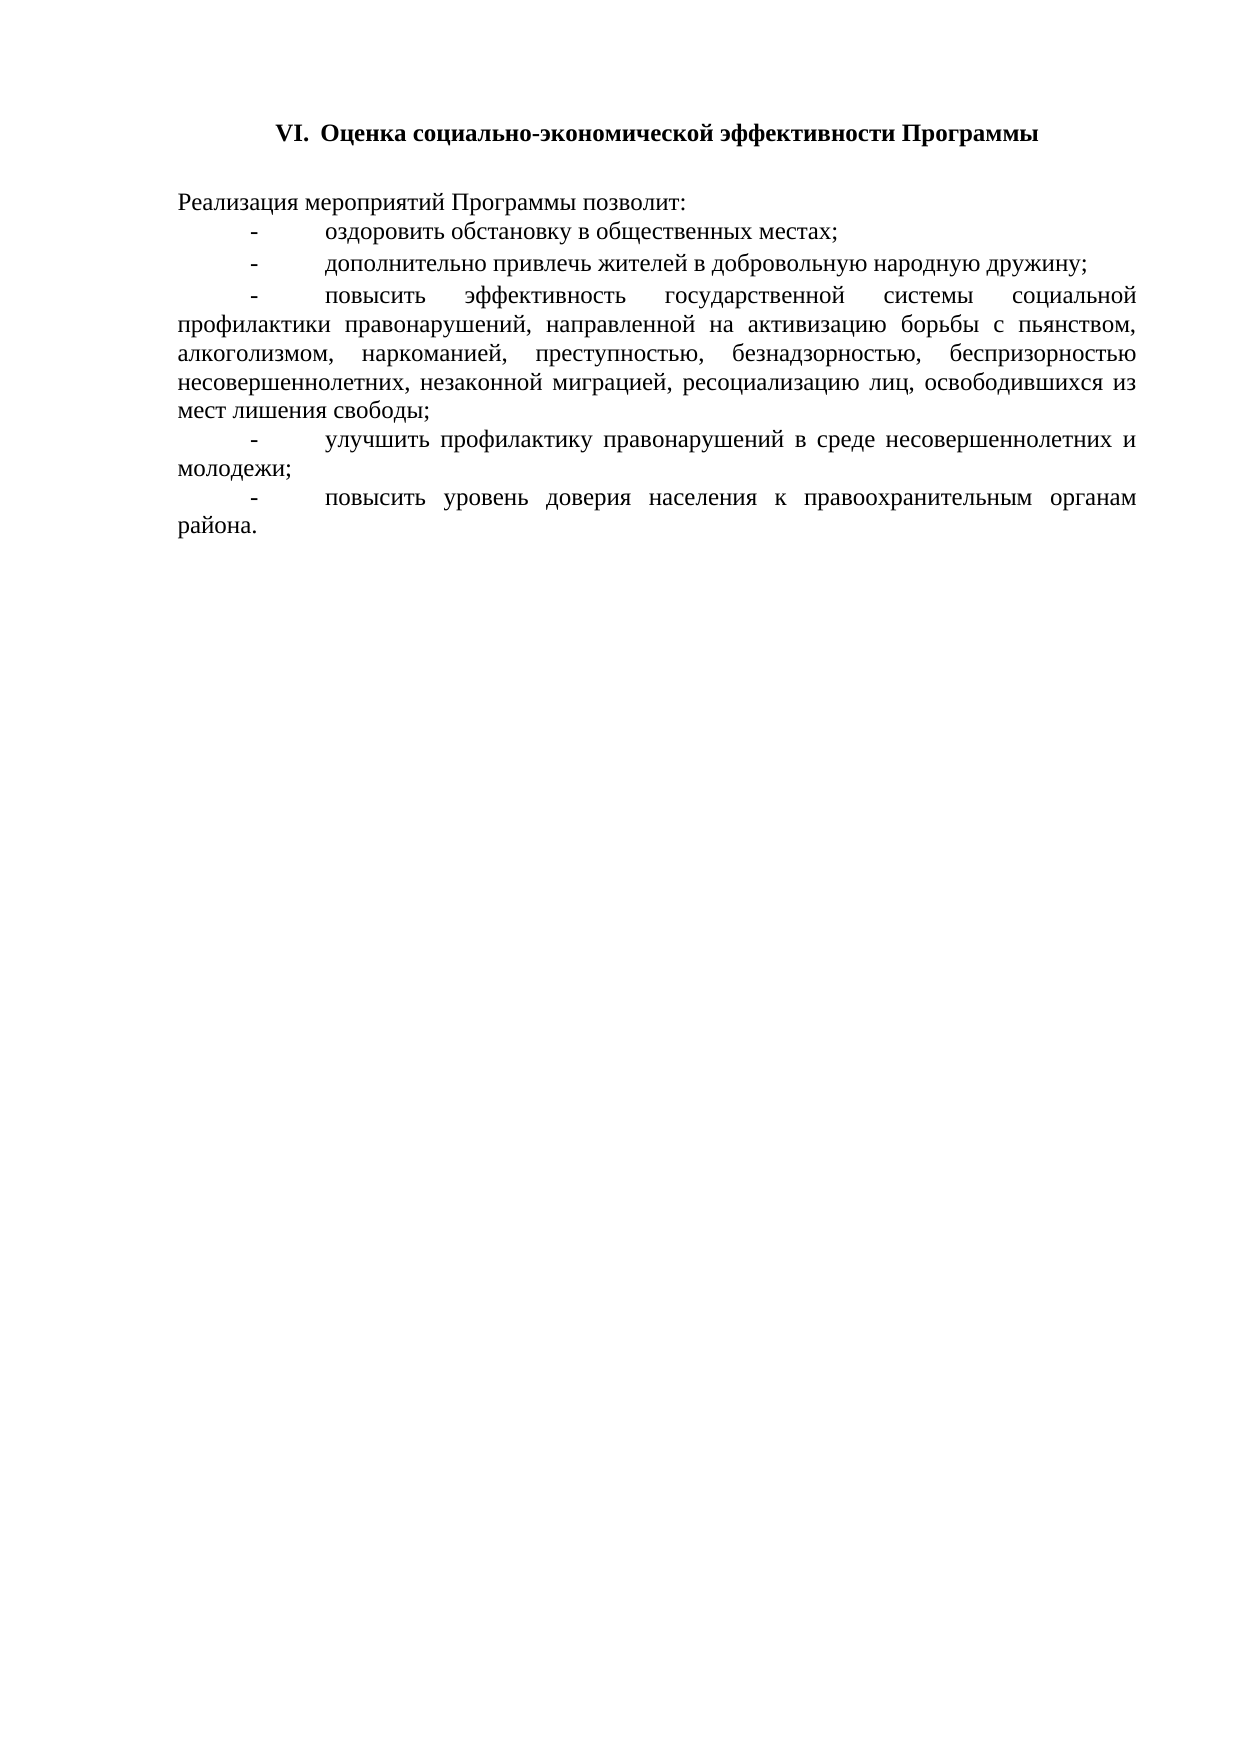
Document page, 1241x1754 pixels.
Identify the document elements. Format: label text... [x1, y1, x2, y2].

list повысить эффективность государственной системы социальной профилактики правонарушений, направленной на активизацию борьбы с пьянством, алкоголизмом, наркоманией, преступностью, безнадзорностью, беспризорностью несовершеннолетних, незаконной миграцией, ресоциализацию лиц, освободившихся из мест лишения свободы; [177, 280, 1137, 424]
text Реализация мероприятий Программы позволит: [177, 187, 1137, 216]
list дополнительно привлечь жителей в добровольную народную дружину; [177, 248, 1137, 277]
list улучшить профилактику правонарушений в среде несовершеннолетних и молодежи; [177, 424, 1137, 482]
subtitle VI. Оценка социально-экономической эффективности Программы [177, 118, 1137, 147]
list повысить уровень доверия населения к правоохранительным органам района. [177, 482, 1137, 539]
list оздоровить обстановку в общественных местах; [177, 216, 1137, 245]
